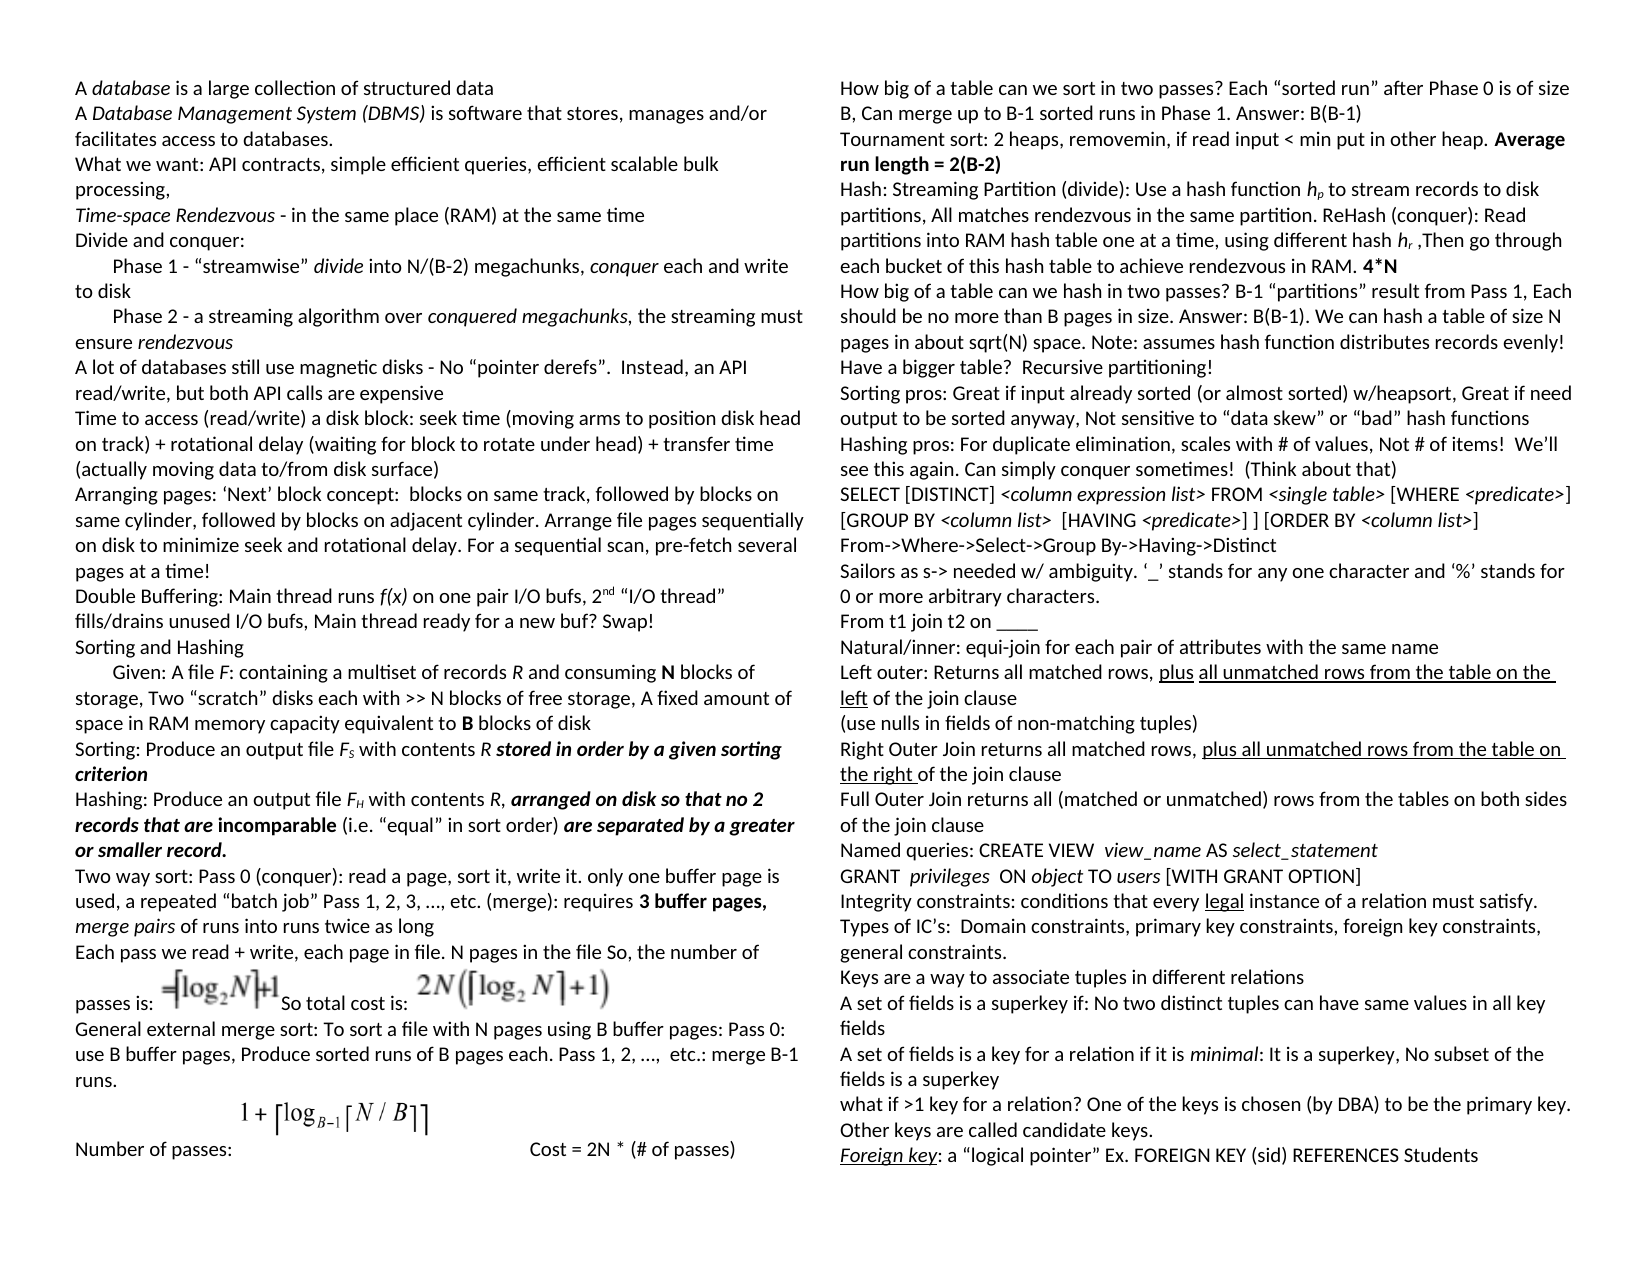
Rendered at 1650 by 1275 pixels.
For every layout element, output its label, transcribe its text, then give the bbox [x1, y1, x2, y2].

text GRANT privileges ON object TO users [WITH GRANT OPTION] [840, 863, 1575, 888]
text Left outer: Returns all matched rows, plus all unmatched rows from the table on the left of the join clause [840, 659, 1575, 710]
text A lot of databases still use magnetic disks - No “pointer derefs”. Instead, an API read/write, but both API calls are expensive [75, 354, 810, 405]
text Right Outer Join returns all matched rows, plus all unmatched rows from the table on the right of the join clause [840, 736, 1575, 787]
text Given: A file F: containing a multiset of records R and consuming N blocks of storage, Two “scratch” disks each with >> N blocks of free storage, A fixed amount of space in RAM memory capacity equivalent to B blocks of disk [75, 659, 810, 736]
text Time to access (read/write) a disk block: seek time (moving arms to position disk head on track) + rotational delay (waiting for block to rotate under head) + transfer time (actually moving data to/from disk surface) [75, 405, 810, 482]
text Sailors as s-> needed w/ ambiguity. ‘_’ stands for any one character and ‘%’ stands for 0 or more arbitrary characters. [840, 558, 1575, 609]
text Named queries: CREATE VIEW view_name AS select_statement [840, 837, 1575, 863]
text A Database Management System (DBMS) is software that stores, manages and/or facilitates access to databases. [75, 100, 810, 151]
text Arranging pages: ‘Next’ block concept: blocks on same track, followed by blocks on same cylinder, followed by blocks on adjacent cylinder. Arrange file pages sequentially on disk to minimize seek and rotational delay. For a sequential scan, pre-fetch several pages at a time! [75, 482, 810, 583]
text What we want: API contracts, simple efficient queries, efficient scalable bulk processing, [75, 151, 810, 202]
text From->Where->Select->Group By->Having->Distinct [840, 532, 1575, 558]
text General external merge sort: To sort a file with N pages using B buffer pages: Pass 0: use B buffer pages, Produce sorted runs of B pages each. Pass 1, 2, …, etc.: merge B-1 runs. [75, 1016, 810, 1092]
text Number of passes: Cost = 2N * (# of passes) [75, 1092, 810, 1162]
text Double Buffering: Main thread runs f(x) on one pair I/O bufs, 2nd “I/O thread” fills/drains unused I/O bufs, Main thread ready for a new buf? Swap! [75, 583, 810, 634]
text Hashing: Produce an output file FH with contents R, arranged on disk so that no 2 records that are incomparable (i.e. “equal” in sort order) are separated by a greater or smaller record. [75, 787, 810, 863]
text A set of fields is a key for a relation if it is minimal: It is a superkey, No subset of the fields is a superkey [840, 1041, 1575, 1092]
text A database is a large collection of structured data [75, 75, 810, 100]
text Sorting: Produce an output file FS with contents R stored in order by a given sorting criterion [75, 736, 810, 787]
text Each pass we read + write, each page in file. N pages in the file So, the number of passes is: So total cost is: [75, 939, 810, 1016]
text Integrity constraints: conditions that every legal instance of a relation must satisfy. Types of IC’s: Domain constraints, primary key constraints, foreign key constraints, general constraints. [840, 888, 1575, 964]
text Tournament sort: 2 heaps, removemin, if read input < min put in other heap. Average run length = 2(B-2) [840, 126, 1575, 177]
text From t1 join t2 on ____ [840, 609, 1575, 634]
text A set of fields is a superkey if: No two distinct tuples can have same values in all key fields [840, 990, 1575, 1041]
text Hashing pros: For duplicate elimination, scales with # of values, Not # of items! We’ll see this again. Can simply conquer sometimes! (Think about that) [840, 431, 1575, 482]
text Phase 2 - a streaming algorithm over conquered megachunks, the streaming must ensure rendezvous [75, 304, 810, 354]
text Keys are a way to associate tuples in different relations [840, 964, 1575, 990]
text Two way sort: Pass 0 (conquer): read a page, sort it, write it. only one buffer page is used, a repeated “batch job” Pass 1, 2, 3, …, etc. (merge): requires 3 buffer pages, merge pairs of runs into runs twice as long [75, 863, 810, 939]
text Natural/inner: equi-join for each pair of attributes with the same name [840, 634, 1575, 659]
text How big of a table can we sort in two passes? Each “sorted run” after Phase 0 is of size B, Can merge up to B-1 sorted runs in Phase 1. Answer: B(B-1) [840, 75, 1575, 126]
text Hash: Streaming Partition (divide): Use a hash function hp to stream records to disk partitions, All matches rendezvous in the same partition. ReHash (conquer): Read partitions into RAM hash table one at a time, using different hash hr ,Then go through each bucket of this hash table to achieve rendezvous in RAM. 4*N [840, 177, 1575, 278]
text Sorting pros: Great if input already sorted (or almost sorted) w/heapsort, Great if need output to be sorted anyway, Not sensitive to “data skew” or “bad” hash functions [840, 380, 1575, 431]
text SELECT [DISTINCT] <column expression list> FROM <single table> [WHERE <predicate>] [GROUP BY <column list> [HAVING <predicate>] ] [ORDER BY <column list>] [840, 482, 1575, 532]
text Phase 1 - “streamwise” divide into N/(B-2) megachunks, conquer each and write to disk [75, 253, 810, 304]
text Sorting and Hashing [75, 634, 810, 659]
text what if >1 key for a relation? One of the keys is chosen (by DBA) to be the primary key. Other keys are called candidate keys. [840, 1092, 1575, 1142]
text Full Outer Join returns all (matched or unmatched) rows from the tables on both sides of the join clause [840, 787, 1575, 837]
text Divide and conquer: [75, 227, 810, 253]
text Foreign key: a “logical pointer” Ex. FOREIGN KEY (sid) REFERENCES Students [840, 1142, 1575, 1168]
text (use nulls in fields of non-matching tuples) [840, 710, 1575, 736]
text How big of a table can we hash in two passes? B-1 “partitions” result from Pass 1, Each should be no more than B pages in size. Answer: B(B-1). We can hash a table of size N pages in about sqrt(N) space. Note: assumes hash function distributes records evenly! Have a bigger table? Recursive partitioning! [840, 278, 1575, 380]
text Time-space Rendezvous - in the same place (RAM) at the same time [75, 202, 810, 227]
